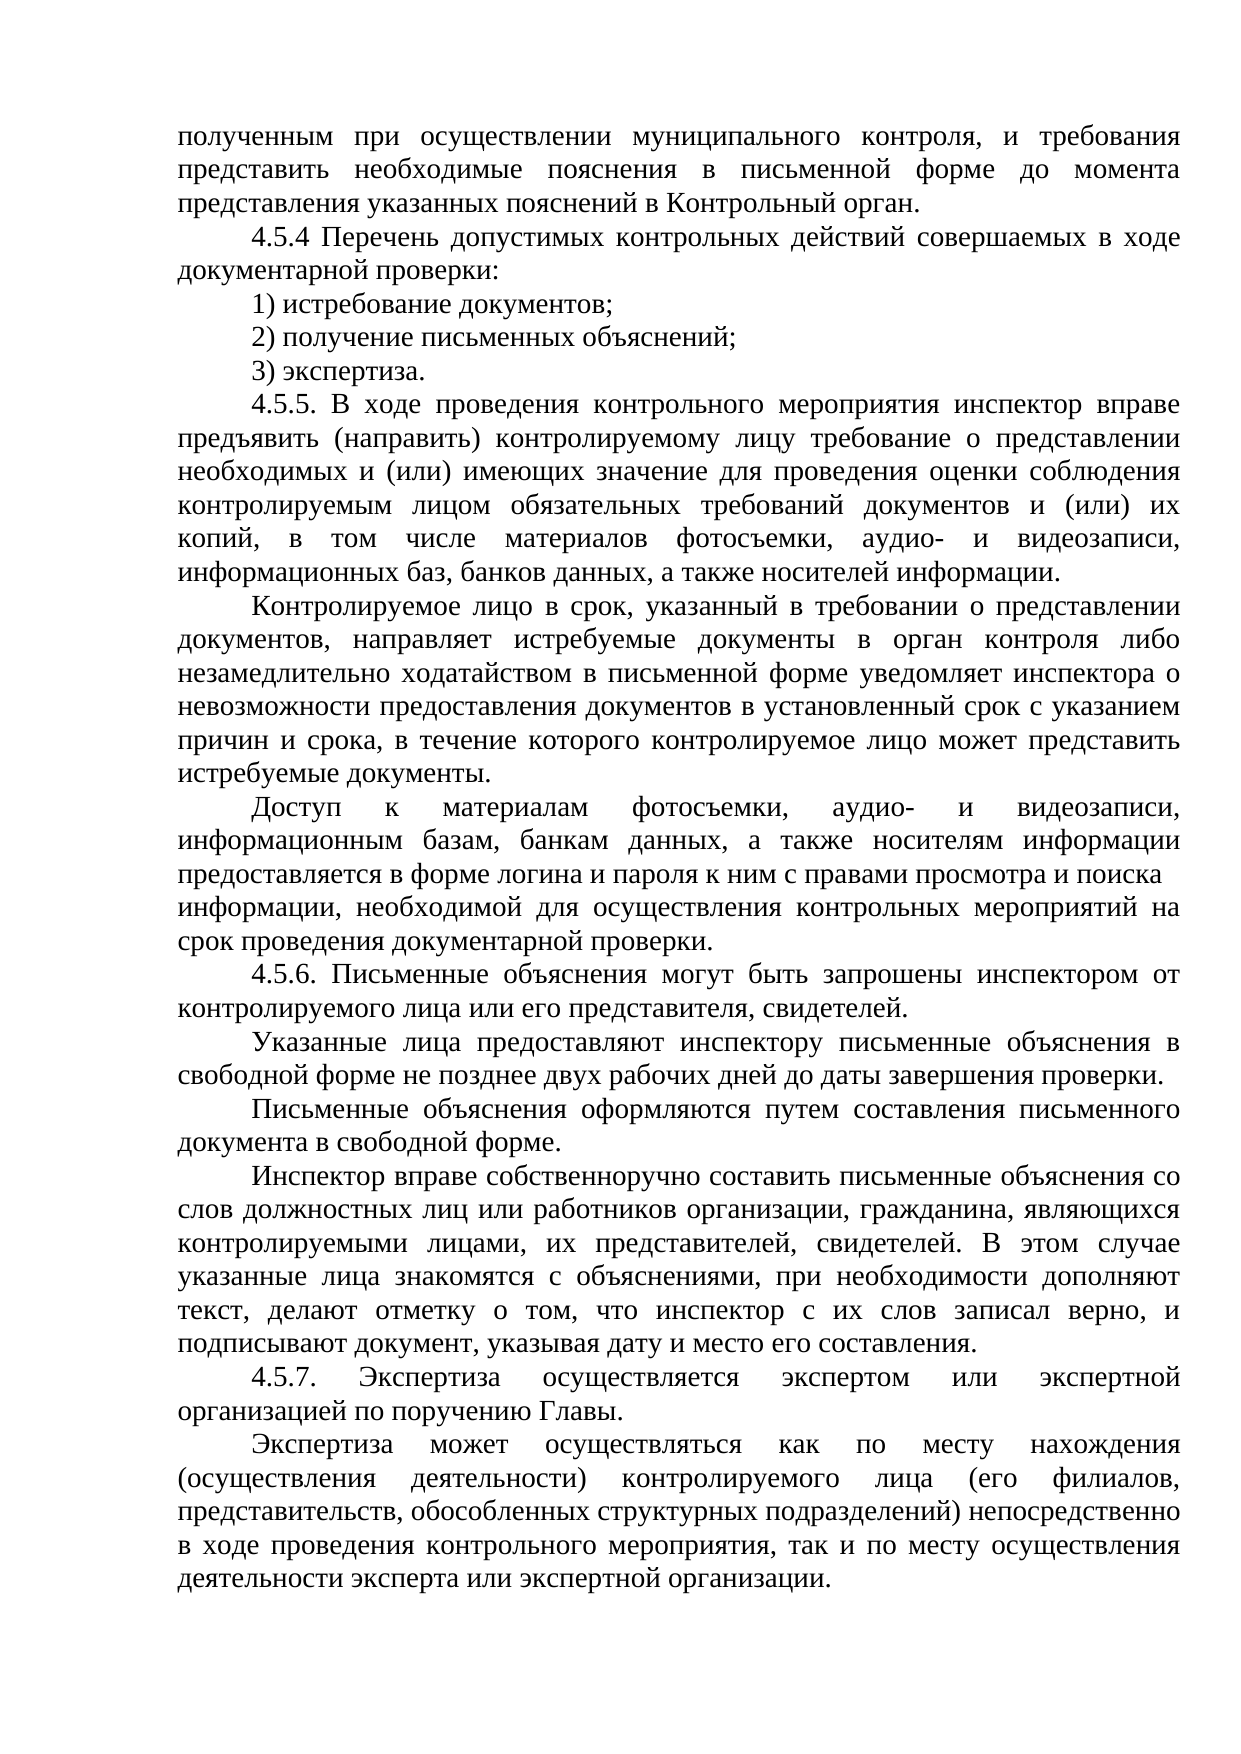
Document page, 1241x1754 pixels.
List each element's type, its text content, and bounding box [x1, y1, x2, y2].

text Инспектор вправе собственноручно составить письменные объяснения со слов должностных лиц или работников организации, гражданина, являющихся контролируемыми лицами, их представителей, свидетелей. В этом случае указанные лица знакомятся с объяснениями, при необходимости дополняют текст, делают отметку о том, что инспектор с их слов записал верно, и подписывают документ, указывая дату и место его составления. [177, 1158, 1181, 1359]
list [177, 118, 1181, 219]
text Доступ к материалам фотосъемки, аудио- и видеозаписи, информационным базам, банкам данных, а также носителям информации предоставляется в форме логина и пароля к ним с правами просмотра и поиска [177, 789, 1181, 889]
text 3) экспертиза. [177, 353, 1181, 386]
text Контролируемое лицо в срок, указанный в требовании о представлении документов, направляет истребуемые документы в орган контроля либо незамедлительно ходатайством в письменной форме уведомляет инспектора о невозможности предоставления документов в установленный срок с указанием причин и срока, в течение которого контролируемое лицо может представить истребуемые документы. [177, 588, 1181, 789]
text Письменные объяснения оформляются путем составления письменного документа в свободной форме. [177, 1091, 1181, 1158]
text 1) истребование документов; [177, 286, 1181, 319]
text 2) получение письменных объяснений; [177, 319, 1181, 353]
text 4.5.6. Письменные объяснения могут быть запрошены инспектором от контролируемого лица или его представителя, свидетелей. [177, 957, 1181, 1024]
text Экспертиза может осуществляться как по месту нахождения (осуществления деятельности) контролируемого лица (его филиалов, представительств, обособленных структурных подразделений) непосредственно в ходе проведения контрольного мероприятия, так и по месту осуществления деятельности эксперта или экспертной организации. [177, 1426, 1181, 1594]
text 4.5.7. Экспертиза осуществляется экспертом или экспертной организацией по поручению Главы. [177, 1359, 1181, 1426]
text информации, необходимой для осуществления контрольных мероприятий на срок проведения документарной проверки. [177, 889, 1181, 957]
text 4.5.5. В ходе проведения контрольного мероприятия инспектор вправе предъявить (направить) контролируемому лицу требование о представлении необходимых и (или) имеющих значение для проведения оценки соблюдения контролируемым лицом обязательных требований документов и (или) их копий, в том числе материалов фотосъемки, аудио- и видеозаписи, информационных баз, банков данных, а также носителей информации. [177, 386, 1181, 588]
list 4.5.4 Перечень допустимых контрольных действий совершаемых в ходе документарной проверки: [177, 219, 1181, 286]
text Указанные лица предоставляют инспектору письменные объяснения в свободной форме не позднее двух рабочих дней до даты завершения проверки. [177, 1024, 1181, 1091]
